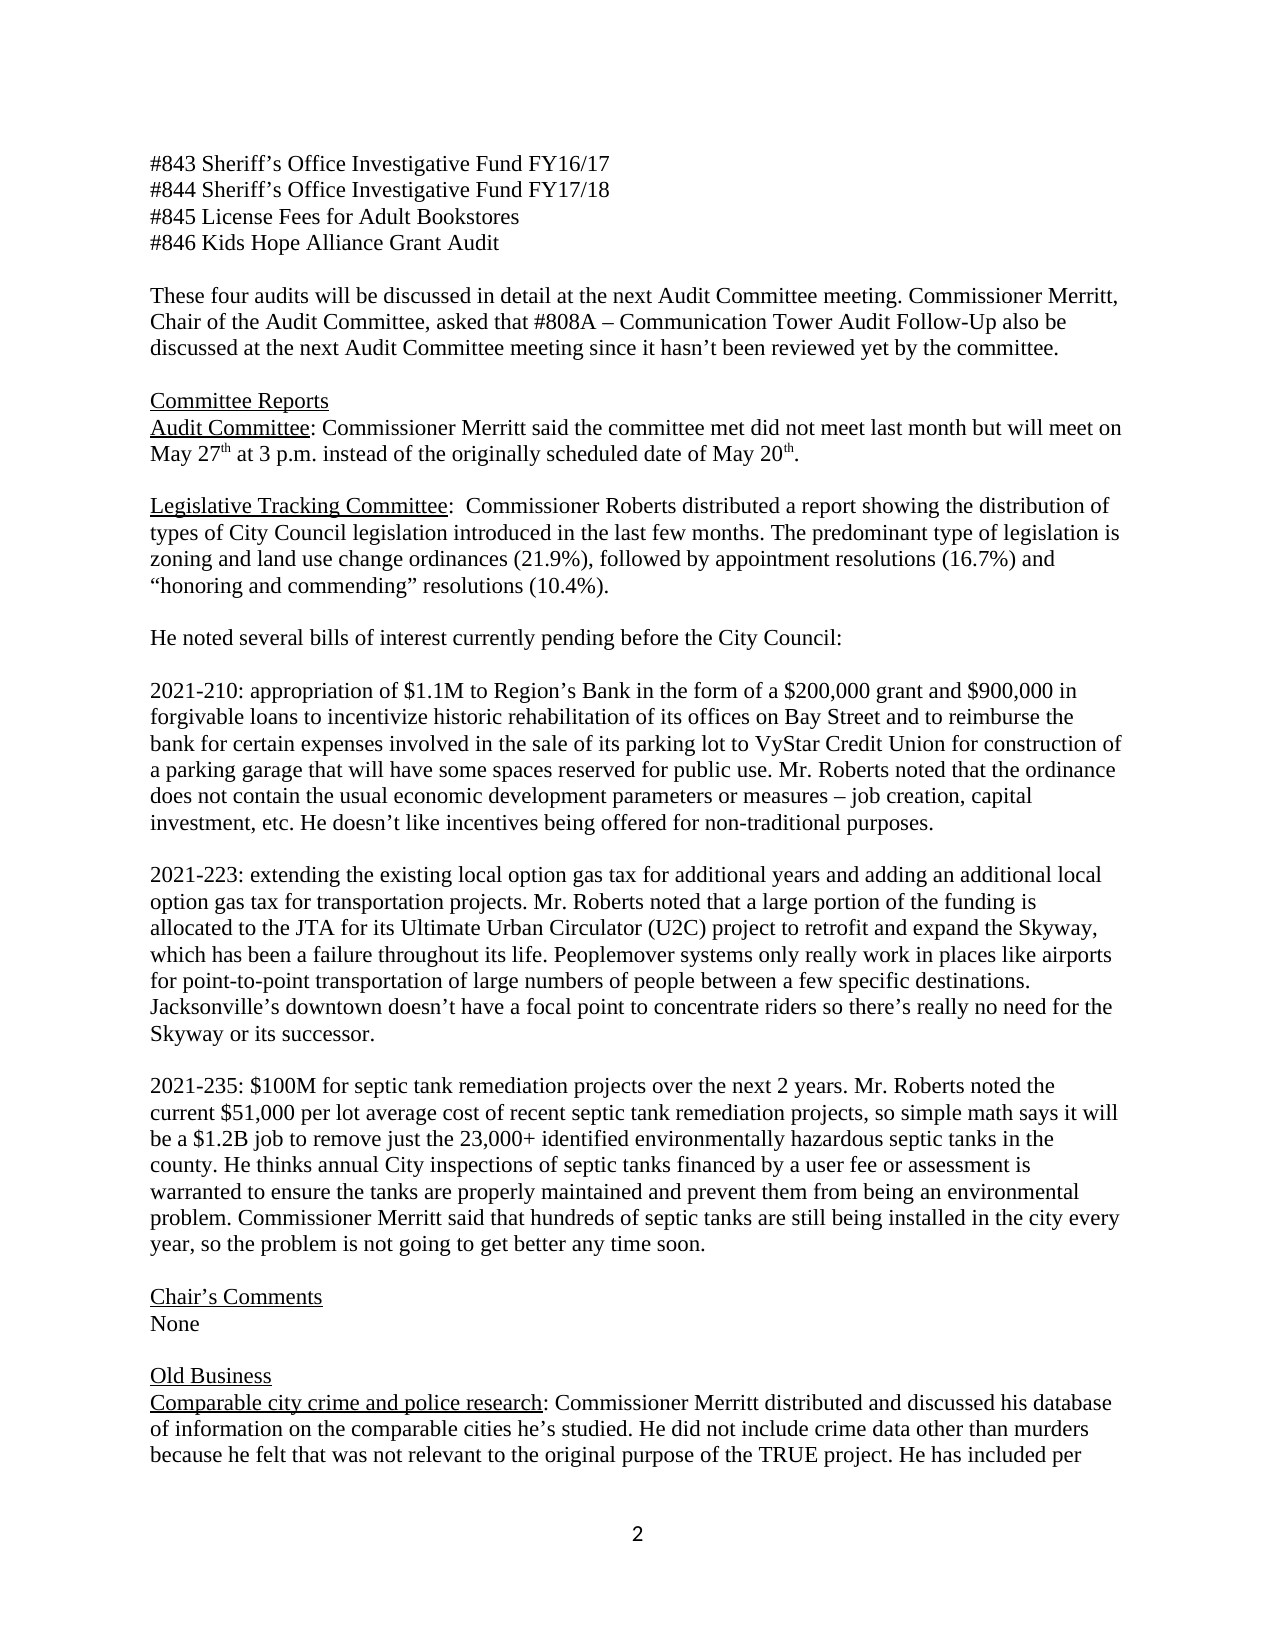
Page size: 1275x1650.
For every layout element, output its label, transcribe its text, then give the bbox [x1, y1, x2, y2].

text Audit Committee: Commissioner Merritt said the committee met did not meet last month but will meet on May 27th at 3 p.m. instead of the originally scheduled date of May 20th. [150, 413, 1125, 466]
text None [150, 1309, 1125, 1336]
text #843 Sheriff’s Office Investigative Fund FY16/17 [150, 150, 1125, 176]
text He noted several bills of interest currently pending before the City Council: [150, 624, 1125, 651]
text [150, 1389, 1125, 1468]
text #846 Kids Hope Alliance Grant Audit [150, 229, 1125, 255]
text 2021-210: appropriation of $1.1M to Region’s Bank in the form of a $200,000 grant and $900,000 in forgivable loans to incentivize historic rehabilitation of its offices on Bay Street and to reimburse the bank for certain expenses involved in the sale of its parking lot to VyStar Credit Union for construction of a parking garage that will have some spaces reserved for public use. Mr. Roberts noted that the ordinance does not contain the usual economic development parameters or measures – job creation, capital investment, etc. He doesn’t like incentives being offered for non-traditional purposes. [150, 677, 1125, 835]
text Legislative Tracking Committee: Commissioner Roberts distributed a report showing the distribution of types of City Council legislation introduced in the last few months. The predominant type of legislation is zoning and land use change ordinances (21.9%), followed by appointment resolutions (16.7%) and “honoring and commending” resolutions (10.4%). [150, 493, 1125, 598]
text 2021-223: extending the existing local option gas tax for additional years and adding an additional local option gas tax for transportation projects. Mr. Roberts noted that a large portion of the funding is allocated to the JTA for its Ultimate Urban Circulator (U2C) project to retrofit and expand the Skyway, which has been a failure throughout its life. Peoplemover systems only really work in places like airports for point-to-point transportation of large numbers of people between a few specific destinations. Jacksonville’s downtown doesn’t have a focal point to concentrate riders so there’s really no need for the Skyway or its successor. [150, 862, 1125, 1046]
text Old Business [150, 1362, 1125, 1389]
text #845 License Fees for Adult Bookstores [150, 203, 1125, 229]
text These four audits will be discussed in detail at the next Audit Committee meeting. Commissioner Merritt, Chair of the Audit Committee, asked that #808A – Communication Tower Audit Follow-Up also be discussed at the next Audit Committee meeting since it hasn’t been reviewed yet by the committee. [150, 282, 1125, 361]
text 2021-235: $100M for septic tank remediation projects over the next 2 years. Mr. Roberts noted the current $51,000 per lot average cost of recent septic tank remediation projects, so simple math says it will be a $1.2B job to remove just the 23,000+ identified environmentally hazardous septic tanks in the county. He thinks annual City inspections of septic tanks financed by a user fee or assessment is warranted to ensure the tanks are properly maintained and prevent them from being an environmental problem. Commissioner Merritt said that hundreds of septic tanks are still being installed in the city every year, so the problem is not going to get better any time soon. [150, 1072, 1125, 1257]
text Chair’s Comments [150, 1283, 1125, 1309]
text #844 Sheriff’s Office Investigative Fund FY17/18 [150, 176, 1125, 203]
text Committee Reports [150, 387, 1125, 413]
